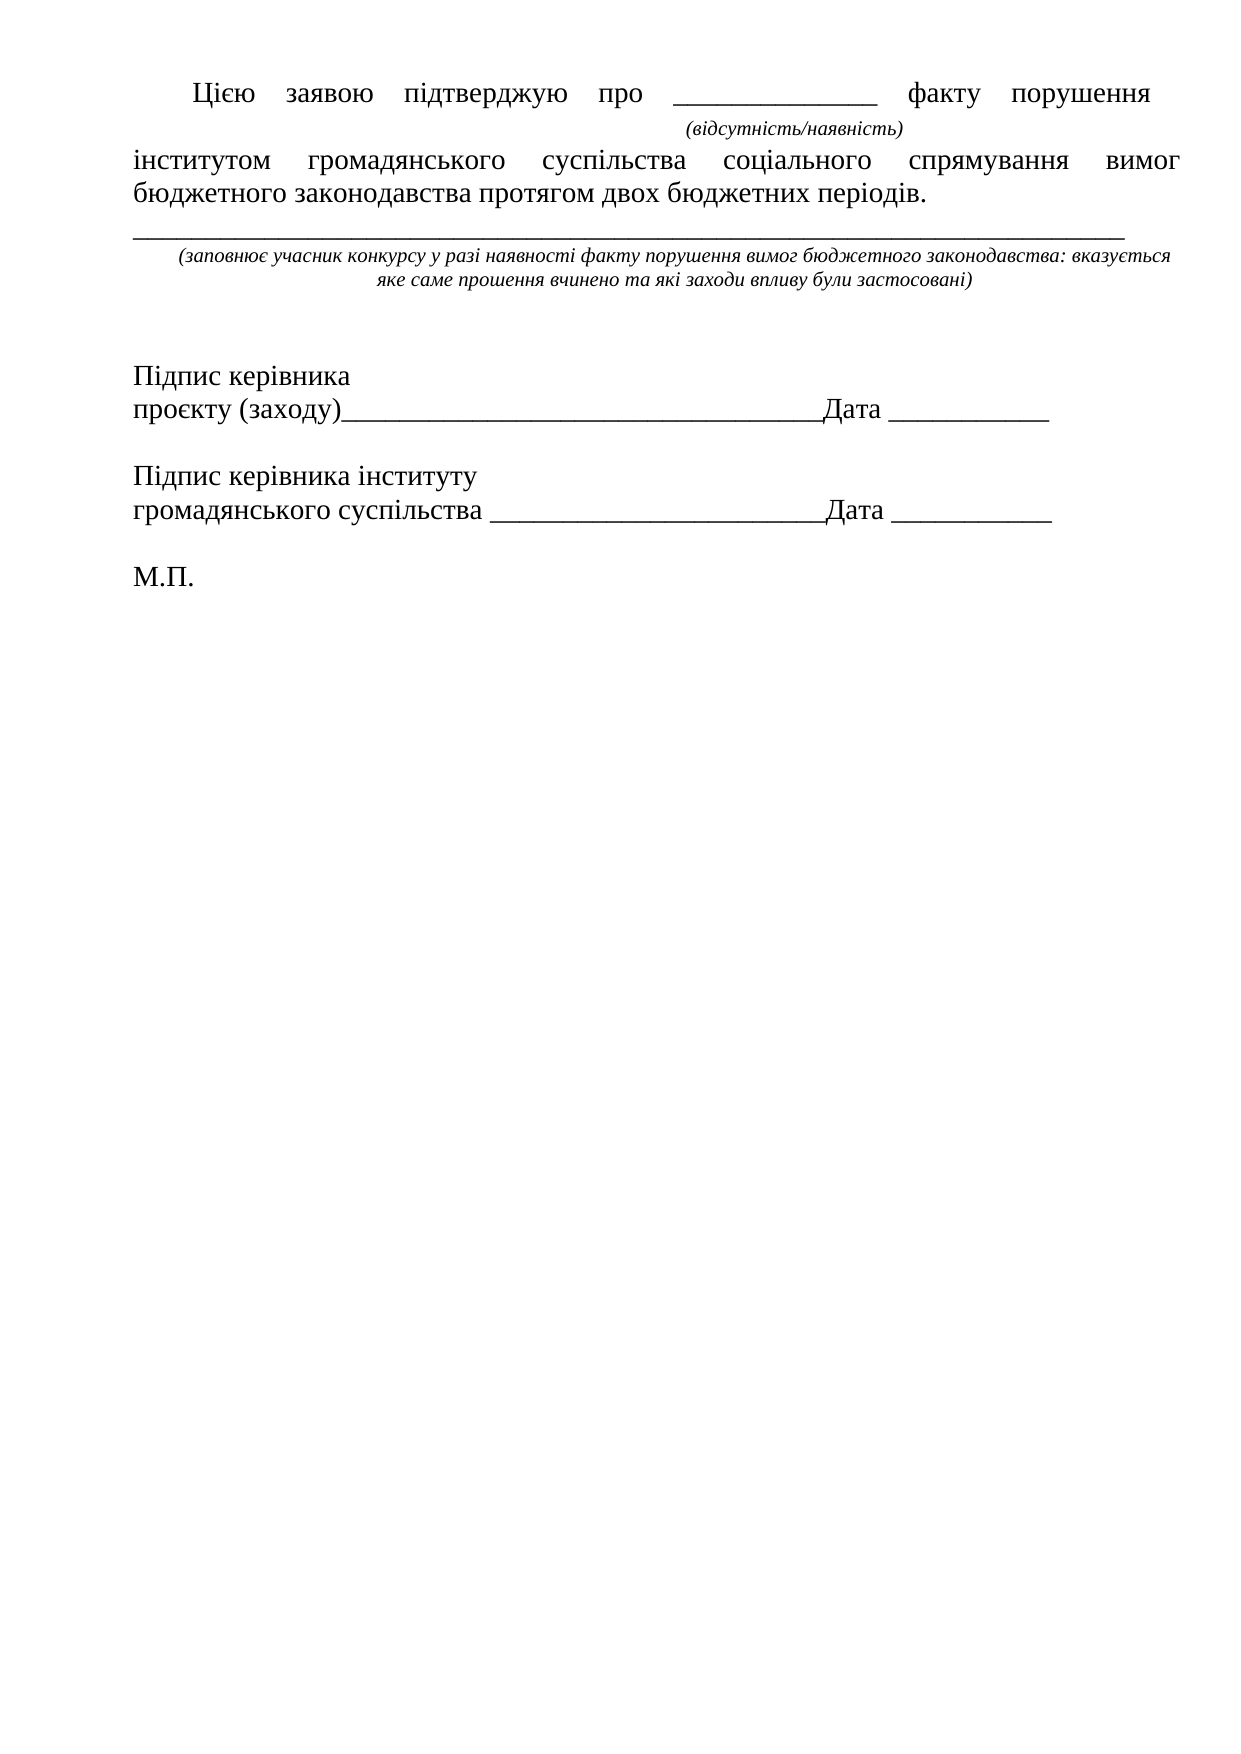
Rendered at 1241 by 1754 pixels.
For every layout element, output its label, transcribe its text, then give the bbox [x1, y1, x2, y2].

text Цією заявою підтверджую про ______________ факту порушення (відсутність/наявність) [133, 75, 1181, 142]
text громадянського суспільства _______________________Дата ___________ [133, 492, 1182, 526]
text М.П. [133, 559, 1182, 593]
list (заповнює учасник конкурсу у разі наявності факту порушення вимог бюджетного законодавства: вказується яке саме прошення вчинено та які заходи впливу були застосовані) [168, 243, 1181, 291]
text інститутом громадянського суспільства соціального спрямування вимог бюджетного законодавства протягом двох бюджетних періодів. [133, 142, 1181, 209]
text ____________________________________________________________________ [133, 209, 1181, 243]
text Підпис керівника інституту [133, 458, 1182, 492]
text Підпис керівника [133, 358, 1182, 391]
text проєкту (заходу)_________________________________Дата ___________ [133, 391, 1182, 425]
